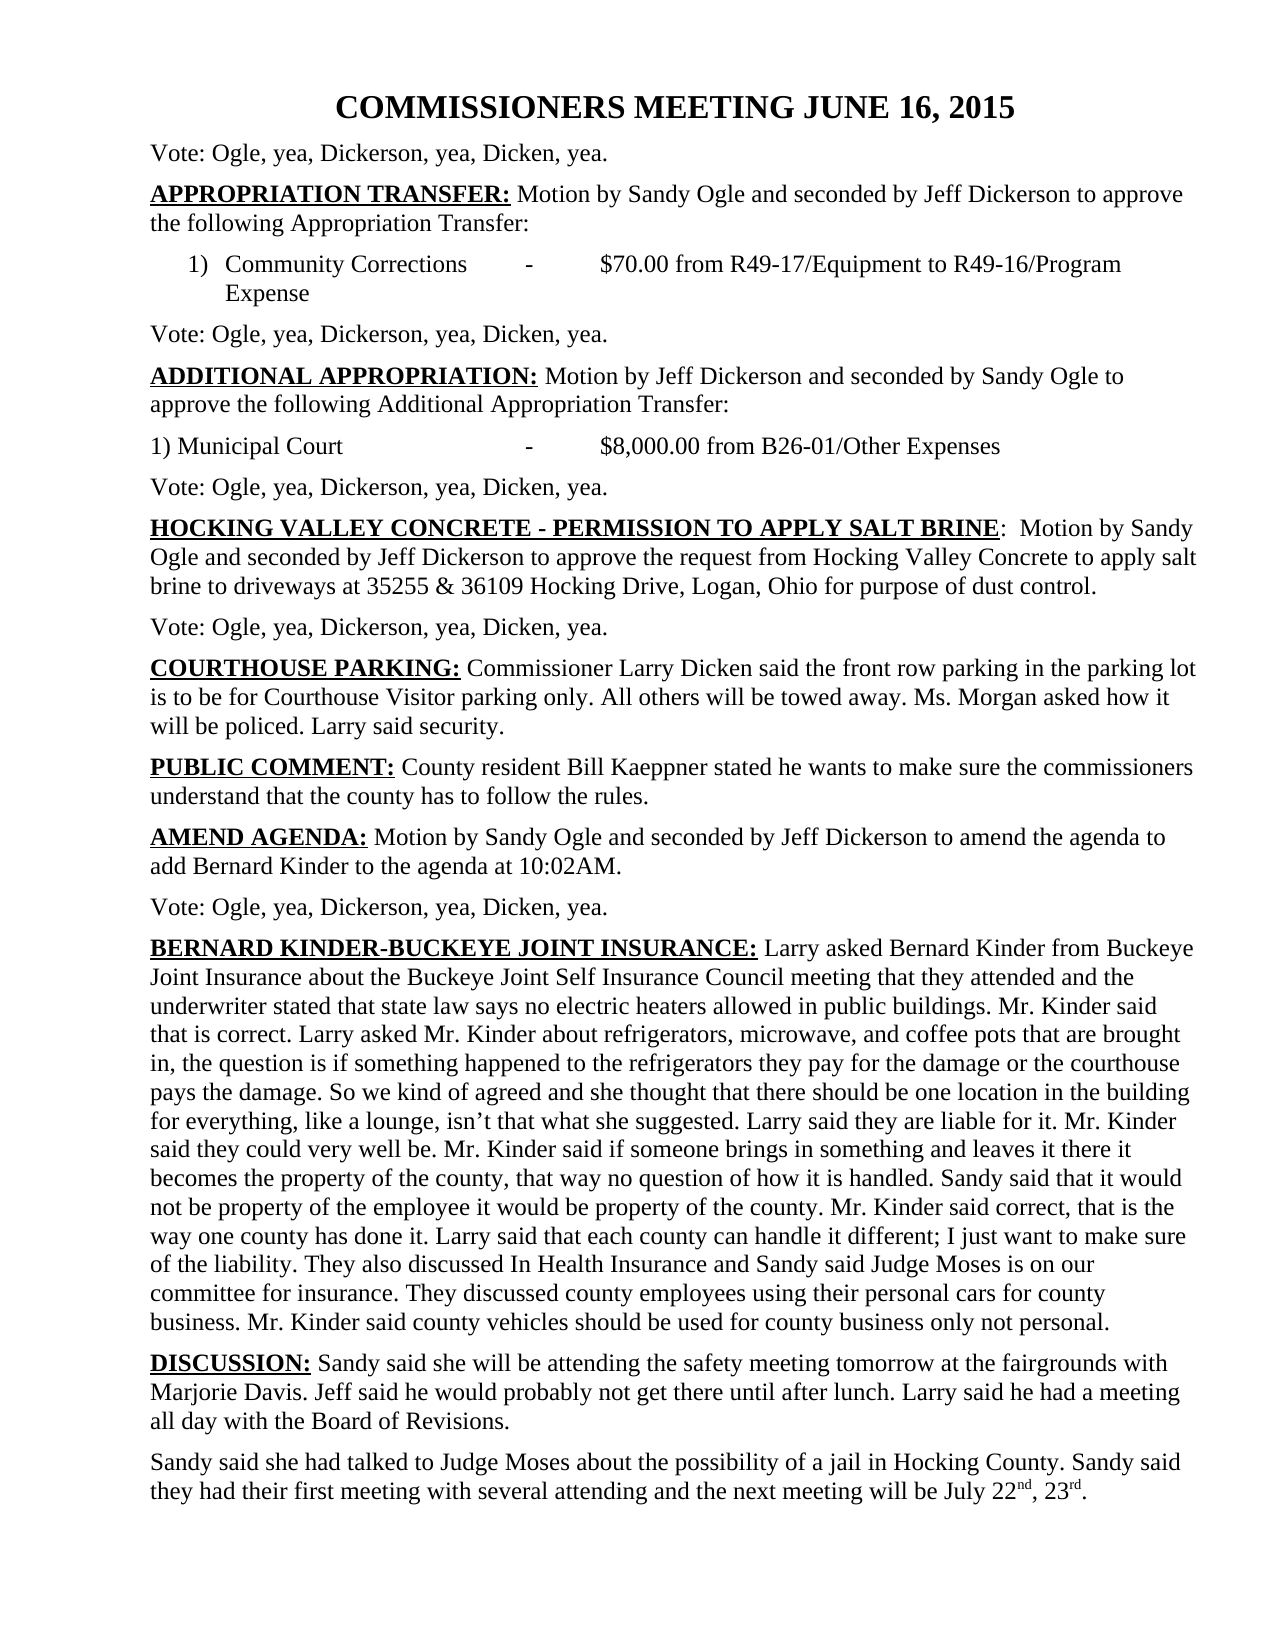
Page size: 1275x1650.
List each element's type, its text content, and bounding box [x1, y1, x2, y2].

text Vote: Ogle, yea, Dickerson, yea, Dicken, yea. [150, 612, 1200, 641]
text 1) Municipal Court - $8,000.00 from B26-01/Other Expenses [150, 431, 1200, 459]
text HOCKING VALLEY CONCRETE - PERMISSION TO APPLY SALT BRINE: Motion by Sandy Ogle and seconded by Jeff Dickerson to approve the request from Hocking Valley Concrete to apply salt brine to driveways at 35255 & 36109 Hocking Drive, Logan, Ohio for purpose of dust control. [150, 513, 1200, 599]
text Vote: Ogle, yea, Dickerson, yea, Dicken, yea. [150, 138, 1200, 167]
text Vote: Ogle, yea, Dickerson, yea, Dicken, yea. [150, 892, 1200, 921]
text Vote: Ogle, yea, Dickerson, yea, Dicken, yea. [150, 319, 1200, 348]
text BERNARD KINDER-BUCKEYE JOINT INSURANCE: Larry asked Bernard Kinder from Buckeye Joint Insurance about the Buckeye Joint Self Insurance Council meeting that they attended and the underwriter stated that state law says no electric heaters allowed in public buildings. Mr. Kinder said that is correct. Larry asked Mr. Kinder about refrigerators, microwave, and coffee pots that are brought in, the question is if something happened to the refrigerators they pay for the damage or the courthouse pays the damage. So we kind of agreed and she thought that there should be one location in the building for everything, like a lounge, isn’t that what she suggested. Larry said they are liable for it. Mr. Kinder said they could very well be. Mr. Kinder said if someone brings in something and leaves it there it becomes the property of the county, that way no question of how it is handled. Sandy said that it would not be property of the employee it would be property of the county. Mr. Kinder said correct, that is the way one county has done it. Larry said that each county can handle it different; I just want to make sure of the liability. They also discussed In Health Insurance and Sandy said Judge Moses is on our committee for insurance. They discussed county employees using their personal cars for county business. Mr. Kinder said county vehicles should be used for county business only not personal. [150, 933, 1200, 1336]
text AMEND AGENDA: Motion by Sandy Ogle and seconded by Jeff Dickerson to amend the agenda to add Bernard Kinder to the agenda at 10:02AM. [150, 822, 1200, 879]
text APPROPRIATION TRANSFER: Motion by Sandy Ogle and seconded by Jeff Dickerson to approve the following Appropriation Transfer: [150, 179, 1200, 237]
text COURTHOUSE PARKING: Commissioner Larry Dicken said the front row parking in the parking lot is to be for Courthouse Visitor parking only. All others will be towed away. Ms. Morgan asked how it will be policed. Larry said security. [150, 653, 1200, 739]
list Community Corrections - $70.00 from R49-17/Equipment to R49-16/Program Expense [187, 249, 1200, 307]
text ADDITIONAL APPROPRIATION: Motion by Jeff Dickerson and seconded by Sandy Ogle to approve the following Additional Appropriation Transfer: [150, 361, 1200, 418]
text PUBLIC COMMENT: County resident Bill Kaeppner stated he wants to make sure the commissioners understand that the county has to follow the rules. [150, 752, 1200, 809]
text Sandy said she had talked to Judge Moses about the possibility of a jail in Hocking County. Sandy said they had their first meeting with several attending and the next meeting will be July 22nd, 23rd. [150, 1447, 1200, 1504]
text Vote: Ogle, yea, Dickerson, yea, Dicken, yea. [150, 472, 1200, 501]
text DISCUSSION: Sandy said she will be attending the safety meeting tomorrow at the fairgrounds with Marjorie Davis. Jeff said he would probably not get there until after lunch. Larry said he had a meeting all day with the Board of Revisions. [150, 1348, 1200, 1434]
